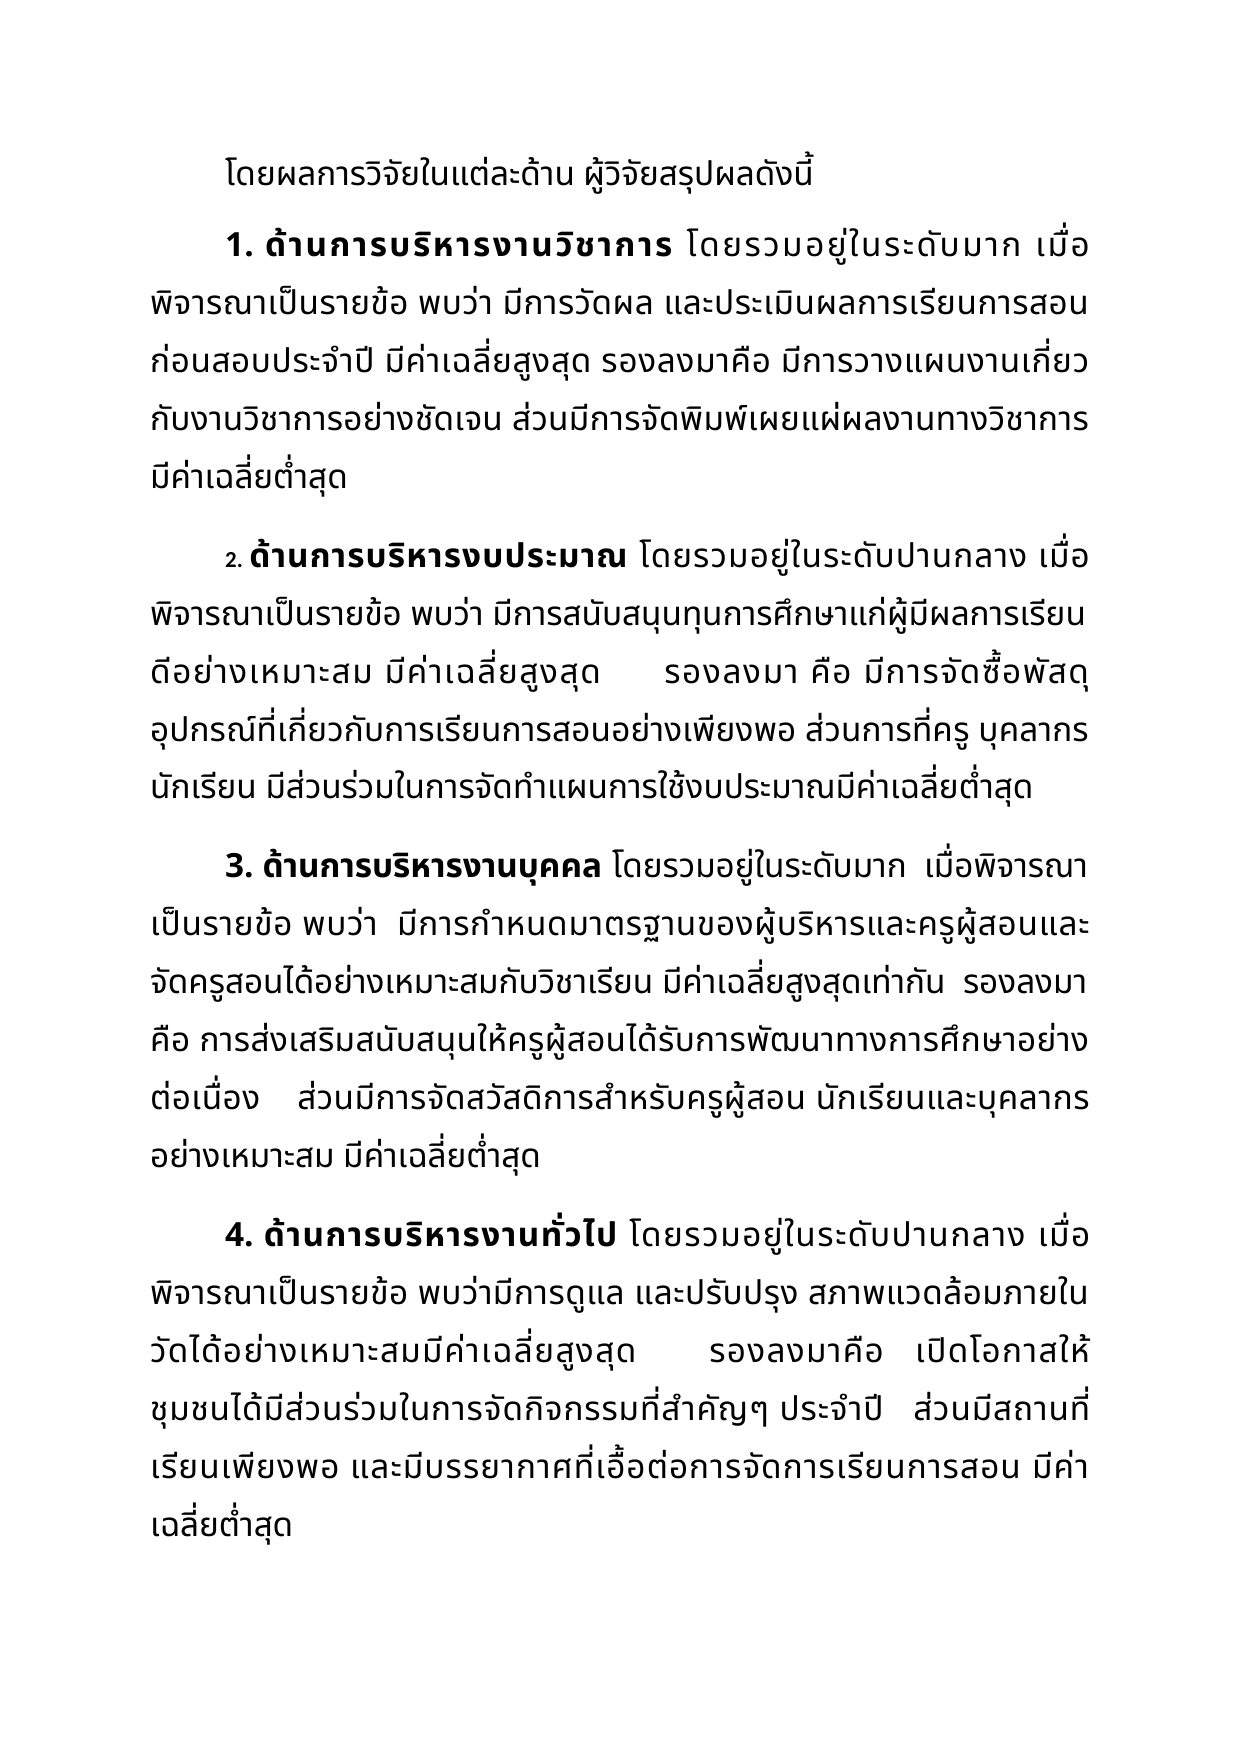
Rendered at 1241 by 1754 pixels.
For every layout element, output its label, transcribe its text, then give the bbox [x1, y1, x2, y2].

text 2. ด้านการบริหารงบประมาณ โดยรวมอยู่ในระดับปานกลาง เมื่อพิจารณาเป็นรายข้อ พบว่า มีการสนับสนุนทุนการศึกษาแก่ผู้มีผลการเรียนดีอย่างเหมาะสม มีค่าเฉลี่ยสูงสุด รองลงมา คือ มีการจัดซื้อพัสดุอุปกรณ์ที่เกี่ยวกับการเรียนการสอนอย่างเพียงพอ ส่วนการที่ครู บุคลากร นักเรียน มีส่วนร่วมในการจัดทำแผนการใช้งบประมาณมีค่าเฉลี่ยต่ำสุด [150, 532, 1090, 814]
text โดยผลการวิจัยในแต่ละด้าน ผู้วิจัยสรุปผลดังนี้ [150, 150, 1090, 200]
text 4. ด้านการบริหารงานทั่วไป โดยรวมอยู่ในระดับปานกลาง เมื่อพิจารณาเป็นรายข้อ พบว่ามีการดูแล และปรับปรุง สภาพแวดล้อมภายในวัดได้อย่างเหมาะสมมีค่าเฉลี่ยสูงสุด รองลงมาคือ เปิดโอกาสให้ชุมชนได้มีส่วนร่วมในการจัดกิจกรรมที่สำคัญๆ ประจำปี ส่วนมีสถานที่เรียนเพียงพอ และมีบรรยากาศที่เอื้อต่อการจัดการเรียนการสอน มีค่าเฉลี่ยต่ำสุด [150, 1211, 1090, 1551]
text 1. ด้านการบริหารงานวิชาการ โดยรวมอยู่ในระดับมาก เมื่อพิจารณาเป็นรายข้อ พบว่า มีการวัดผล และประเมินผลการเรียนการสอนก่อนสอบประจำปี มีค่าเฉลี่ยสูงสุด รองลงมาคือ มีการวางแผนงานเกี่ยวกับงานวิชาการอย่างชัดเจน ส่วนมีการจัดพิมพ์เผยแผ่ผลงานทางวิชาการ มีค่าเฉลี่ยต่ำสุด [150, 221, 1090, 503]
text 3. ด้านการบริหารงานบุคคล โดยรวมอยู่ในระดับมาก เมื่อพิจารณาเป็นรายข้อ พบว่า มีการกำหนดมาตรฐานของผู้บริหารและครูผู้สอนและจัดครูสอนได้อย่างเหมาะสมกับวิชาเรียน มีค่าเฉลี่ยสูงสุดเท่ากัน รองลงมาคือ การส่งเสริมสนับสนุนให้ครูผู้สอนได้รับการพัฒนาทางการศึกษาอย่างต่อเนื่อง ส่วนมีการจัดสวัสดิการสำหรับครูผู้สอน นักเรียนและบุคลากรอย่างเหมาะสม มีค่าเฉลี่ยต่ำสุด [150, 842, 1090, 1182]
